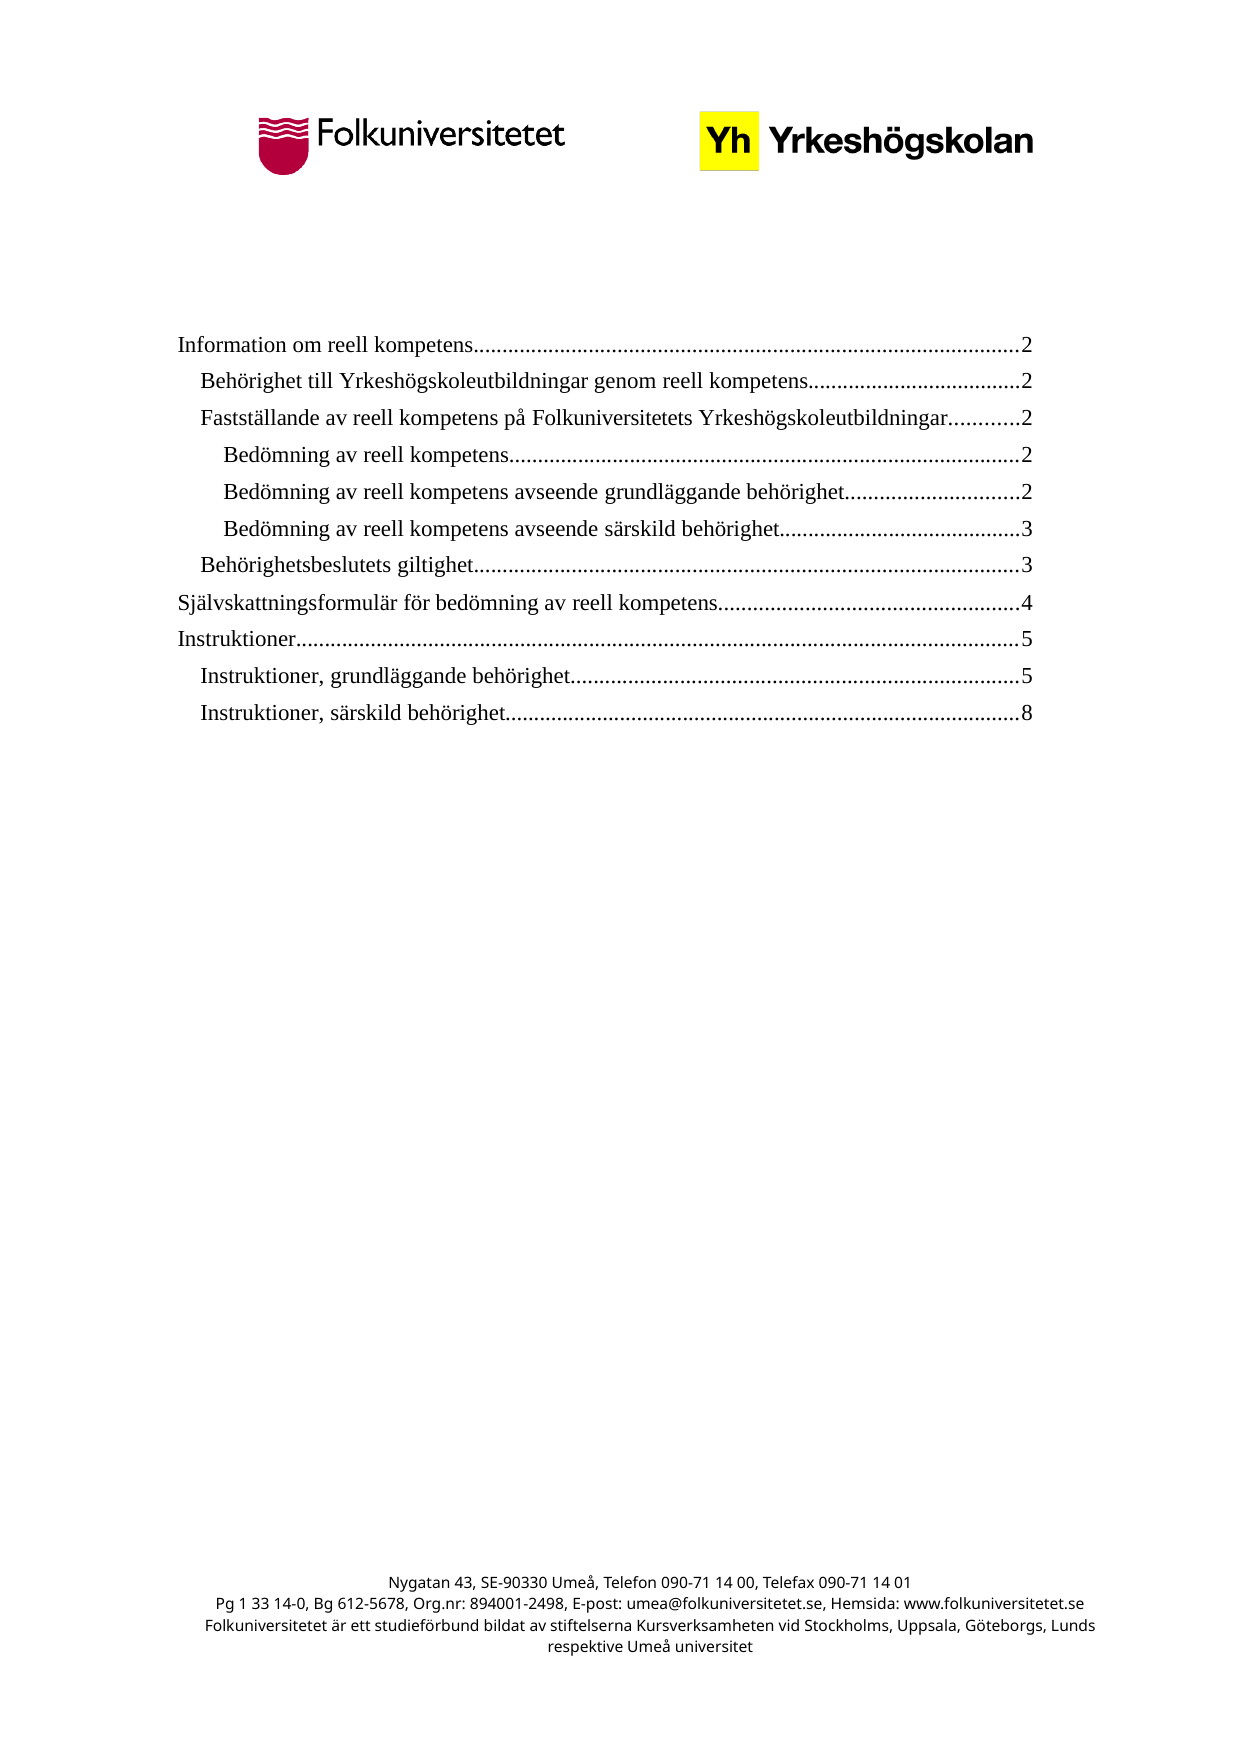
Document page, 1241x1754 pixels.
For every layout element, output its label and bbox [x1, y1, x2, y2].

picture [694, 106, 1042, 175]
picture [258, 110, 565, 175]
